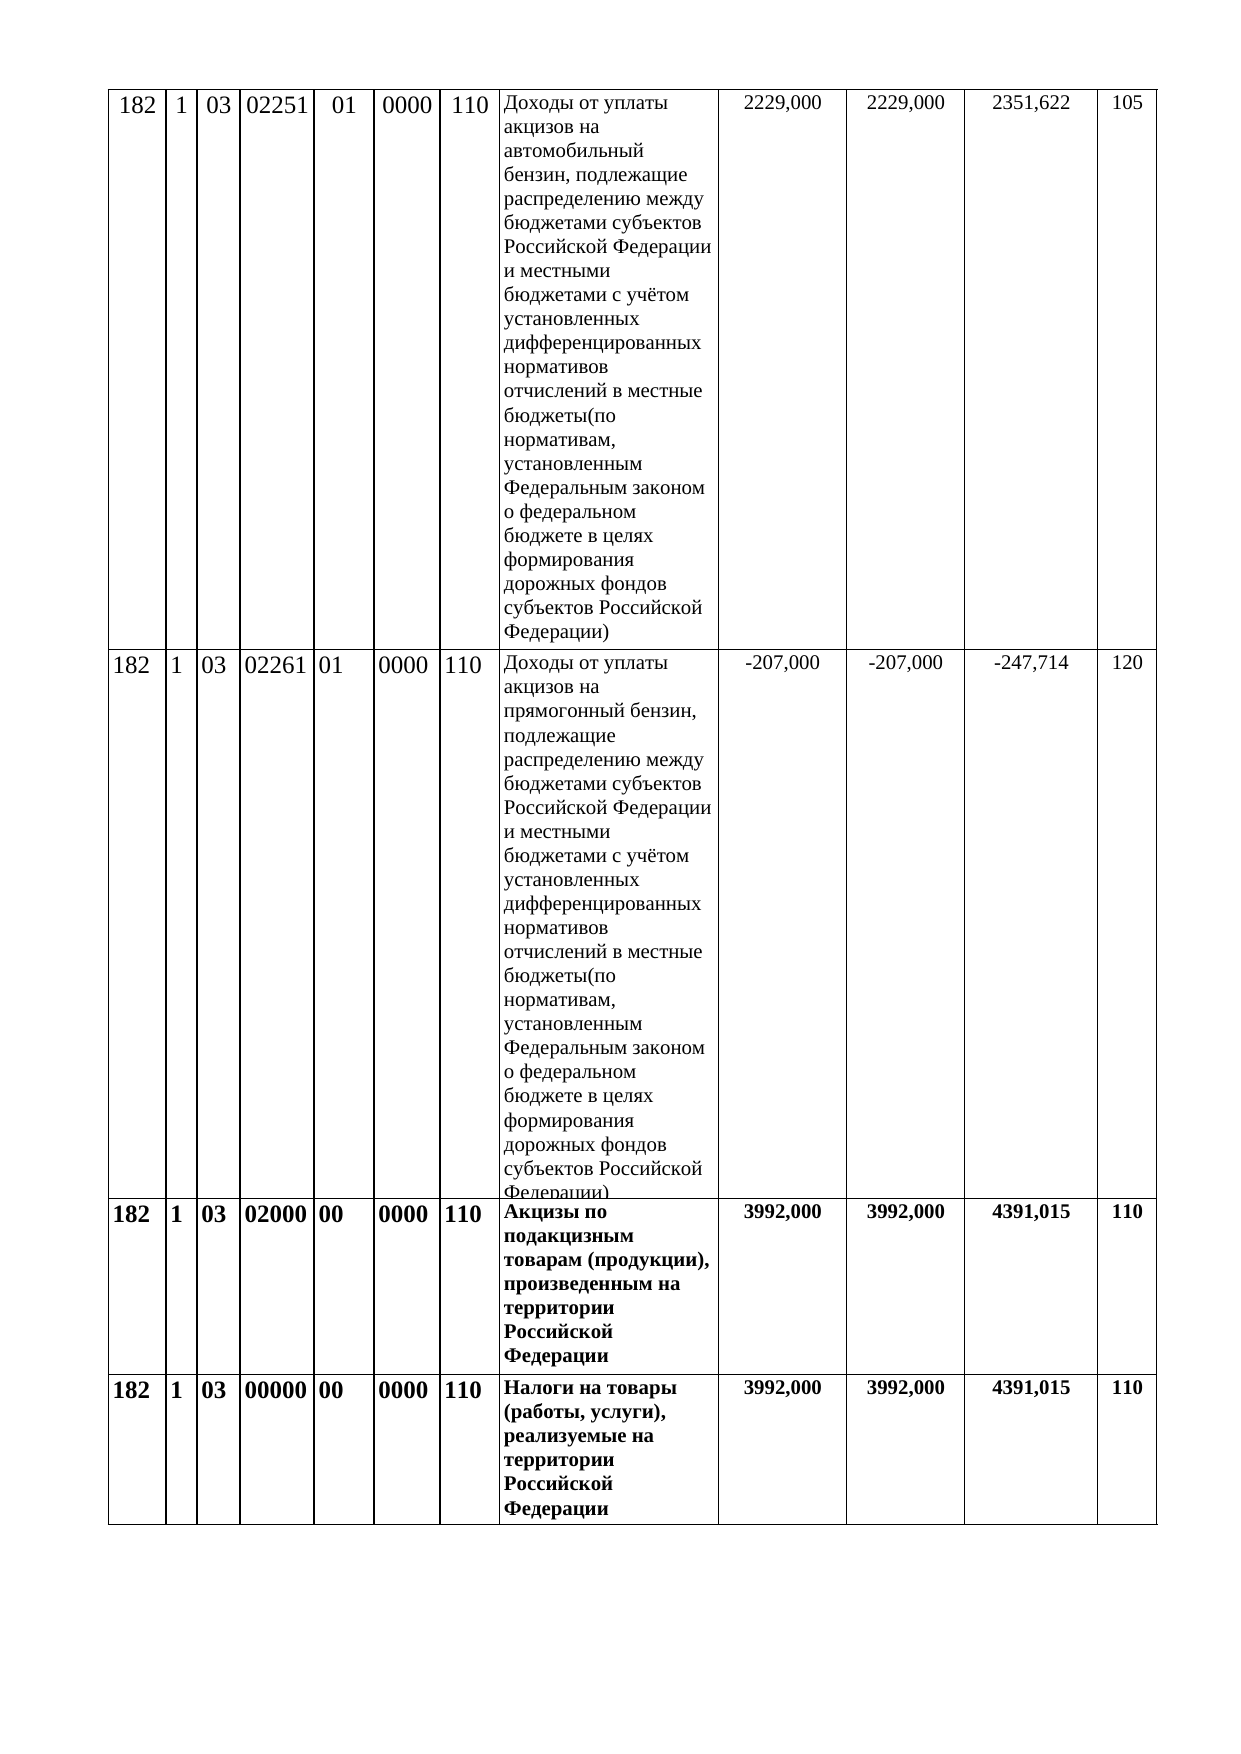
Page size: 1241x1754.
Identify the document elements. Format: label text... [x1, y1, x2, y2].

table_cell 01 [315, 650, 373, 1198]
table_cell 00 [315, 1199, 373, 1374]
table_cell 00 [315, 1375, 373, 1524]
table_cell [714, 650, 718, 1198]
table_cell 1 [167, 650, 196, 1198]
table_cell 110 [1098, 1375, 1156, 1524]
table_cell 2351,622 [965, 90, 1097, 649]
table_cell 0000 [375, 90, 439, 649]
table_cell 3992,000 [719, 1375, 846, 1524]
table_cell 1 [167, 1375, 196, 1524]
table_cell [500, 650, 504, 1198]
table_cell 0000 [375, 650, 439, 1198]
table_cell 0000 [375, 1199, 439, 1374]
table_cell 03 [198, 650, 239, 1198]
table_cell -247,714 [965, 650, 1097, 1198]
table_cell 182 [109, 90, 165, 649]
table_cell 3992,000 [719, 1199, 846, 1374]
table_cell 02000 [241, 1199, 313, 1374]
table_cell 3992,000 [847, 1375, 964, 1524]
table_cell Акцизы по подакцизным товарам (продукции), произведенным на территории Российской Федерации [500, 1199, 718, 1374]
table_cell 00000 [241, 1375, 313, 1524]
table_cell 3992,000 [847, 1199, 964, 1374]
table_cell 110 [1098, 1199, 1156, 1374]
table_cell Доходы от уплаты акцизов на автомобильный бензин, подлежащие распределению между бюджетами субъектов Российской Федерации и местными бюджетами с учётом установленных дифференцированных нормативов отчислений в местные бюджеты(по нормативам, установленным Федеральным законом о федеральном бюджете в целях формирования дорожных фондов субъектов Российской Федерации) [500, 90, 718, 649]
table_cell 1 [167, 90, 196, 649]
table_cell 03 [198, 1375, 239, 1524]
table_cell 1 [167, 1199, 196, 1374]
table_cell 182 [109, 650, 165, 1198]
table_cell Налоги на товары (работы, услуги), реализуемые на территории Российской Федерации [500, 1375, 718, 1524]
table_cell 4391,015 [965, 1199, 1097, 1374]
table_cell 4391,015 [965, 1375, 1097, 1524]
table_cell 03 [198, 90, 239, 649]
table_cell 03 [198, 1199, 239, 1374]
table_cell 2229,000 [719, 90, 846, 649]
table_cell 182 [109, 1199, 165, 1374]
table_cell 110 [441, 1199, 499, 1374]
table_cell 0000 [375, 1375, 439, 1524]
table_cell 02261 [241, 650, 313, 1198]
table_cell 105 [1098, 90, 1156, 649]
table_cell 02251 [241, 90, 313, 649]
table_cell 182 [109, 1375, 165, 1524]
table_cell -207,000 [847, 650, 964, 1198]
table_cell -207,000 [719, 650, 846, 1198]
table_cell 2229,000 [847, 90, 964, 649]
table_cell 110 [441, 1375, 499, 1524]
table_cell 01 [315, 90, 373, 649]
table_cell 120 [1098, 650, 1156, 1198]
table_cell 110 [441, 90, 499, 649]
table_cell 110 [441, 650, 499, 1198]
